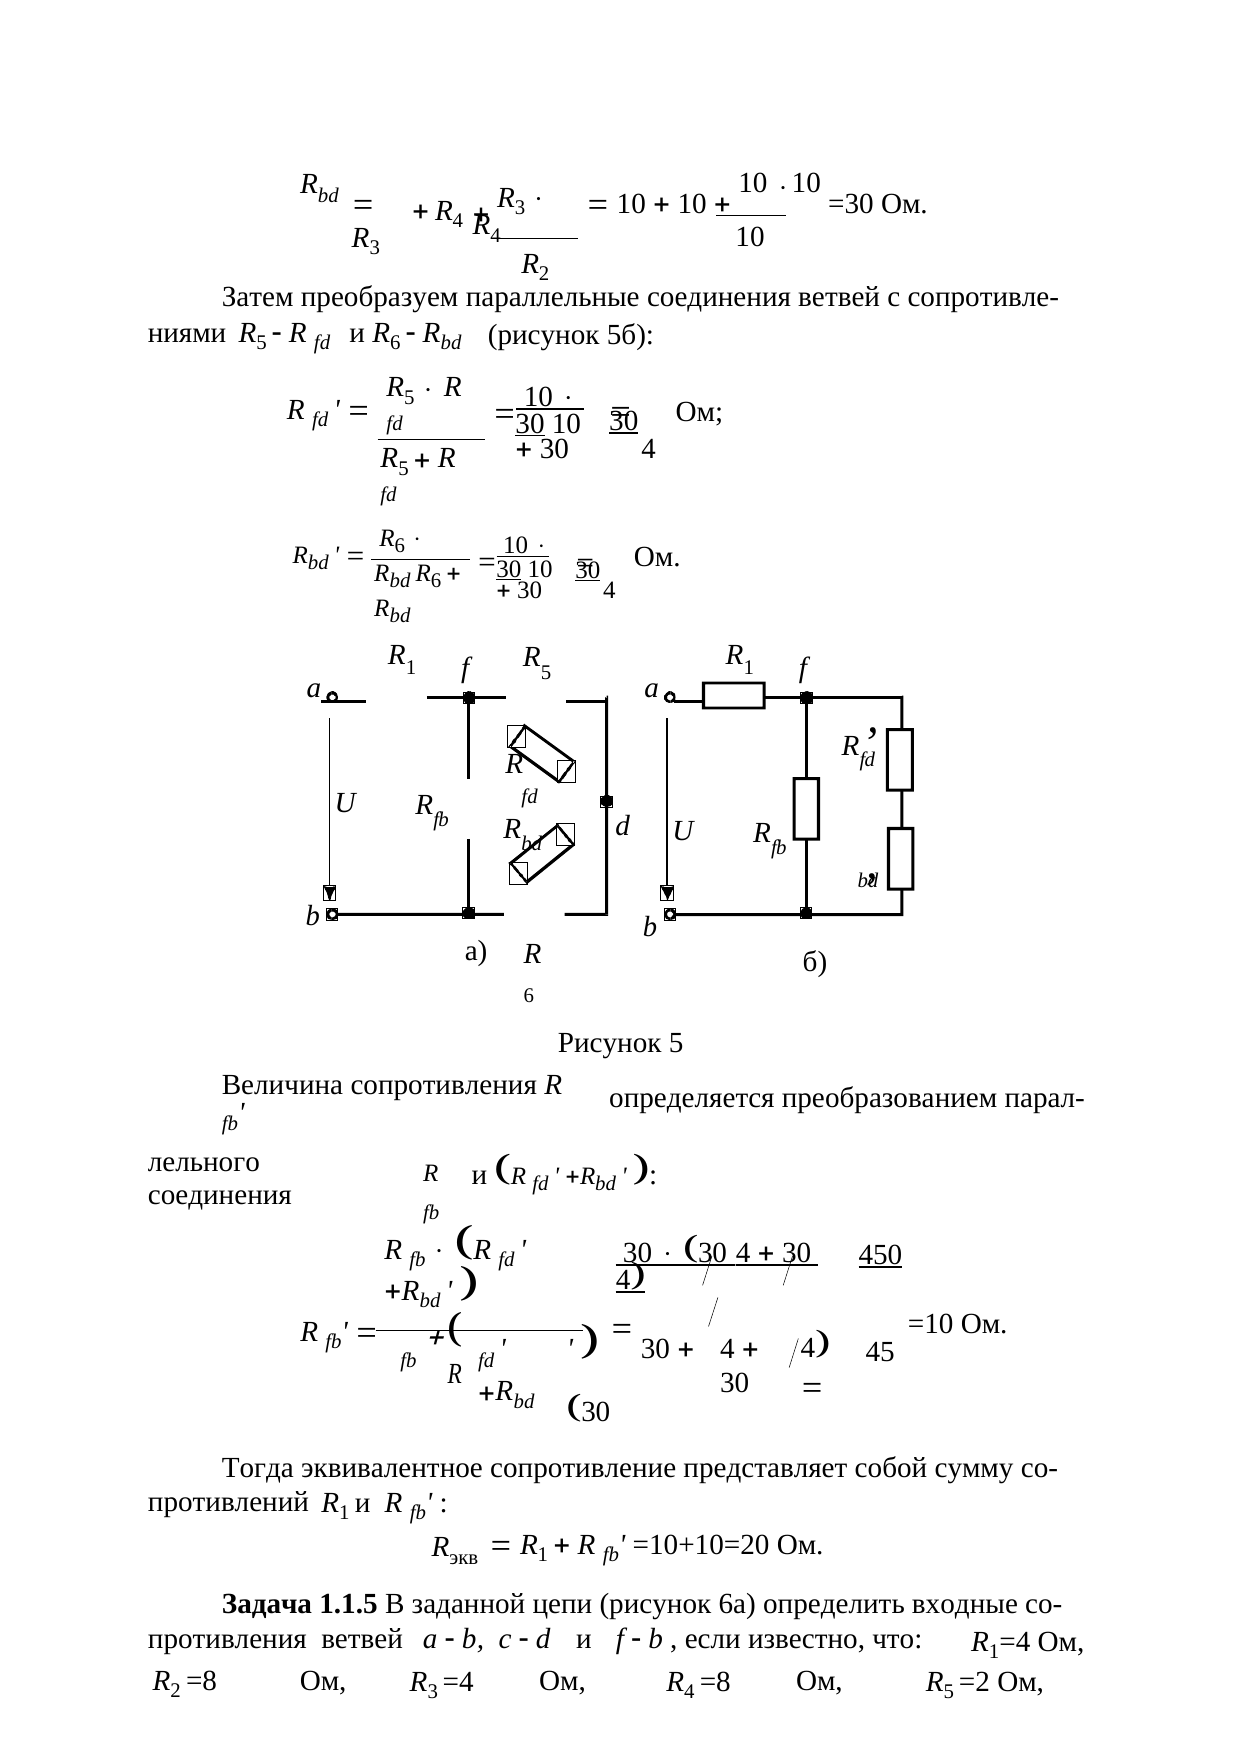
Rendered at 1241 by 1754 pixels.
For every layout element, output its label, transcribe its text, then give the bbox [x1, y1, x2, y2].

text Rbd [127, 166, 338, 208]
picture [558, 773, 575, 782]
text  10  30 10  30 [477, 527, 569, 603]
text R1 f R5 R1 f [388, 637, 1115, 674]
text 30  30 4  30 4 [616, 1241, 820, 1294]
text R2 [521, 247, 573, 281]
text и R fd ' Rbd ' : [471, 1144, 1115, 1194]
text R1 и [321, 1485, 373, 1524]
text 4  30 [720, 1332, 790, 1399]
text R Rfd [505, 740, 1115, 773]
text Тогда эквивалентное сопротивление представляет собой сумму со- [222, 1451, 1115, 1484]
text б) [749, 944, 881, 977]
text 4 [603, 579, 621, 603]
text R2 =8 Ом, [299, 1663, 398, 1697]
text R6  Rbd R6  Rbd [374, 523, 463, 627]
text Задача 1.1.5 В заданной цепи (рисунок 6а) определить входные со- [222, 1588, 1115, 1619]
text R fb' : [384, 1485, 478, 1524]
text 450 [858, 1251, 1115, 1268]
picture [557, 824, 574, 845]
text Величина сопротивления R fb' [222, 1071, 591, 1128]
text  R3 [351, 193, 404, 259]
text ниями [148, 315, 226, 348]
text R3 =4 Ом, [539, 1663, 654, 1697]
text R5  R fd [386, 369, 478, 435]
text R4 =8 Ом, [666, 1664, 784, 1703]
text '   30  30 [567, 1309, 709, 1433]
text R1=4 Ом, [971, 1624, 1115, 1663]
text  10  30 10  30 [493, 377, 602, 464]
text bd [800, 869, 935, 892]
picture [324, 886, 335, 898]
text  R1  R fb' =10+10=20 Ом. [489, 1527, 1115, 1566]
text f  b , если известно, что: [616, 1622, 951, 1655]
text 45 [865, 1339, 1115, 1367]
text R5  R fd [238, 315, 336, 354]
text R fb  R fd ' Rbd '  [384, 1226, 580, 1309]
text R3 =4 Ом, [409, 1664, 527, 1703]
text Затем преобразуем параллельные соединения ветвей с сопротивле- [222, 281, 1115, 313]
text R6 [523, 936, 550, 1007]
text Ом. [634, 539, 1115, 572]
text a) [127, 933, 487, 966]
text a a [306, 674, 1115, 704]
text  10  10  10 10 =30 Ом. [586, 174, 1115, 223]
text R4 =8 Ом, [796, 1663, 914, 1697]
picture [661, 886, 673, 900]
text R fd '  [127, 392, 370, 431]
text  R3  R4 [472, 176, 573, 247]
picture [601, 797, 605, 807]
text Rbd [501, 811, 544, 857]
text c  d и [498, 1622, 591, 1655]
list R [426, 1314, 474, 1390]
text  30 [609, 379, 663, 437]
text d U Rfb , [615, 793, 1115, 869]
text R fb'  [300, 1309, 416, 1349]
text R5  R fd [380, 440, 478, 506]
text  30 [575, 529, 621, 579]
text Rbd '  [127, 540, 365, 574]
text определяется преобразованием парал- [609, 1084, 1115, 1113]
text a  b, [423, 1622, 487, 1655]
text противления ветвей [148, 1622, 404, 1655]
text противлений [148, 1484, 309, 1518]
text , [127, 704, 878, 740]
text fd [514, 785, 544, 808]
text Ом; [675, 394, 1115, 428]
picture [510, 863, 527, 884]
text 4 [641, 437, 663, 464]
text R5 =2 Ом, [926, 1664, 1115, 1703]
text лельного соединения [148, 1144, 411, 1211]
text fd ' Rbd [478, 1331, 563, 1415]
text =10 Ом. [908, 1311, 1115, 1339]
list R4 [412, 193, 463, 232]
text и R6  Rbd [349, 315, 475, 354]
text Rэкв [431, 1529, 478, 1571]
text Рисунок 5 [294, 1025, 947, 1058]
text b [138, 898, 487, 931]
text R2 =8 Ом, [152, 1663, 270, 1702]
text U Rfb [334, 785, 487, 833]
text b [643, 909, 1115, 942]
text R fb [423, 1163, 459, 1226]
text (рисунок 5б): [488, 317, 1115, 351]
text 4  [800, 1309, 849, 1429]
text fb [127, 1349, 416, 1373]
text 10 [735, 223, 1115, 252]
